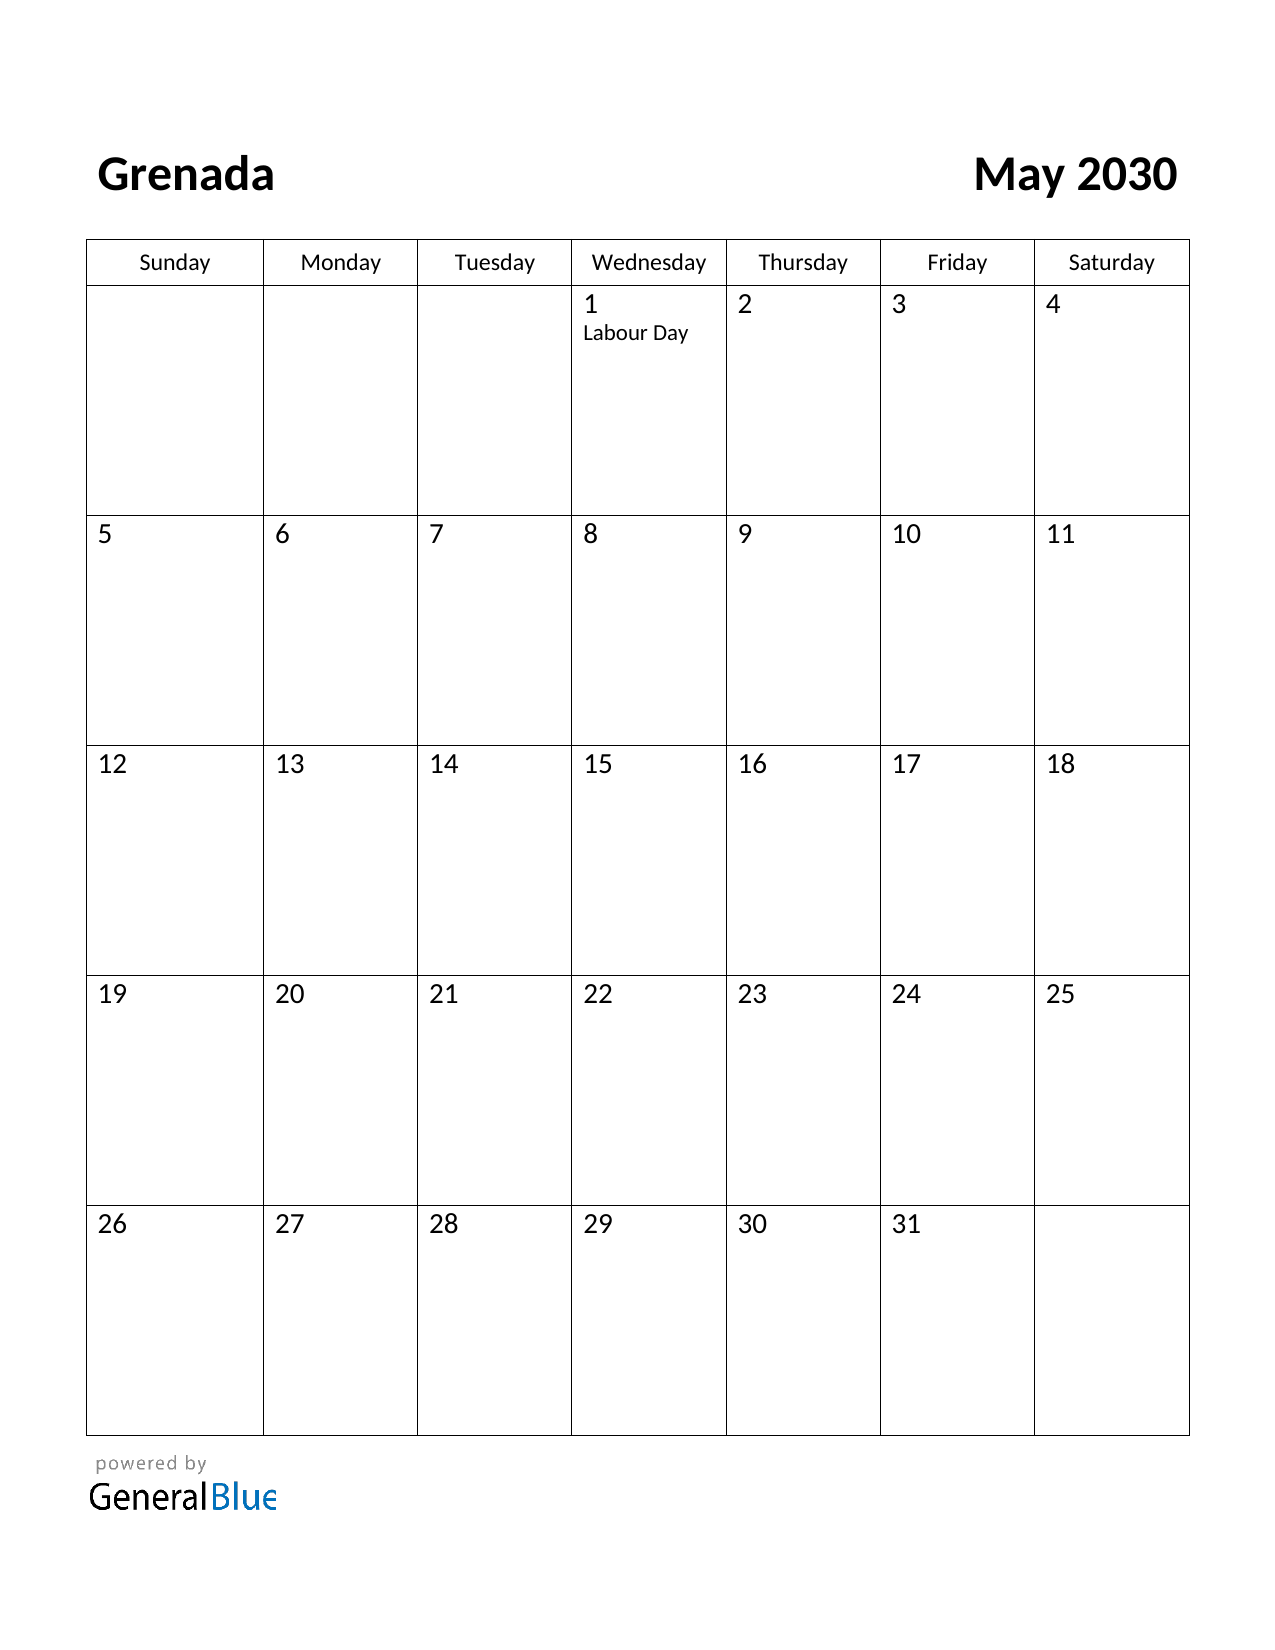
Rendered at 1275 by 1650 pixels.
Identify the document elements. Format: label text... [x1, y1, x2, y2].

table_cell 17 [881, 746, 1034, 778]
table_cell [86, 1436, 1189, 1534]
table_cell [572, 778, 726, 974]
table_cell [572, 1008, 726, 1204]
table_cell [727, 778, 880, 974]
table_cell [418, 778, 571, 974]
table_cell 31 [881, 1206, 1034, 1238]
table_cell [418, 1008, 571, 1204]
table_cell [264, 778, 417, 974]
table_cell 19 [87, 976, 263, 1008]
table_cell 23 [727, 976, 880, 1008]
table_cell [264, 286, 417, 318]
table_cell [264, 1238, 417, 1434]
table_cell 28 [418, 1206, 571, 1238]
table_cell [1035, 548, 1189, 744]
table_cell [572, 1238, 726, 1434]
table_cell [881, 1008, 1034, 1204]
table_cell 18 [1035, 746, 1189, 778]
picture [88, 1452, 276, 1515]
table_cell 3 [881, 286, 1034, 318]
table_cell [264, 548, 417, 744]
table_cell 11 [1035, 516, 1189, 548]
table_cell [572, 548, 726, 744]
table_cell 5 [87, 516, 263, 548]
table_cell [1035, 318, 1189, 514]
table_cell 30 [727, 1206, 880, 1238]
table_cell [87, 1238, 263, 1434]
table_cell Labour Day [572, 318, 726, 514]
table_cell 12 [87, 746, 263, 778]
table_cell [418, 286, 571, 318]
table_cell 2 [727, 286, 880, 318]
table_cell 22 [572, 976, 726, 1008]
table_cell 20 [264, 976, 417, 1008]
table_cell 15 [572, 746, 726, 778]
table_cell [264, 1008, 417, 1204]
table_cell [1035, 1206, 1189, 1238]
table_cell 21 [418, 976, 571, 1008]
table_cell [881, 548, 1034, 744]
table_cell [727, 318, 880, 514]
table_cell [87, 1008, 263, 1204]
table_cell [727, 1238, 880, 1434]
table_cell [418, 548, 571, 744]
table_cell Thursday [727, 240, 880, 284]
table_header Grenada [86, 105, 572, 239]
table_cell Monday [264, 240, 417, 284]
table_cell 16 [727, 746, 880, 778]
table_cell [418, 1238, 571, 1434]
table_cell 7 [418, 516, 571, 548]
table_cell [87, 778, 263, 974]
table_cell 25 [1035, 976, 1189, 1008]
table_cell 6 [264, 516, 417, 548]
table_cell Friday [881, 240, 1034, 284]
table_cell [87, 318, 263, 514]
table_cell [418, 318, 571, 514]
table_header May 2030 [572, 105, 1189, 239]
table_cell [87, 548, 263, 744]
table_cell 27 [264, 1206, 417, 1238]
table_cell [1035, 1008, 1189, 1204]
table_cell Saturday [1035, 240, 1189, 284]
table_cell [881, 318, 1034, 514]
table_cell [881, 1238, 1034, 1434]
table_cell [1035, 1238, 1189, 1434]
table_cell [881, 778, 1034, 974]
table_cell 13 [264, 746, 417, 778]
table_cell 10 [881, 516, 1034, 548]
table_cell Tuesday [418, 240, 571, 284]
table_cell 29 [572, 1206, 726, 1238]
table_cell [727, 548, 880, 744]
table_cell 24 [881, 976, 1034, 1008]
table_cell Sunday [87, 240, 263, 284]
table_cell [264, 318, 417, 514]
table_cell [727, 1008, 880, 1204]
table_cell 9 [727, 516, 880, 548]
table_cell 4 [1035, 286, 1189, 318]
table_cell 26 [87, 1206, 263, 1238]
table_cell Wednesday [572, 240, 726, 284]
table_cell [87, 286, 263, 318]
table_cell 8 [572, 516, 726, 548]
table_cell 14 [418, 746, 571, 778]
table_cell 1 [572, 286, 726, 318]
table_cell [1035, 778, 1189, 974]
